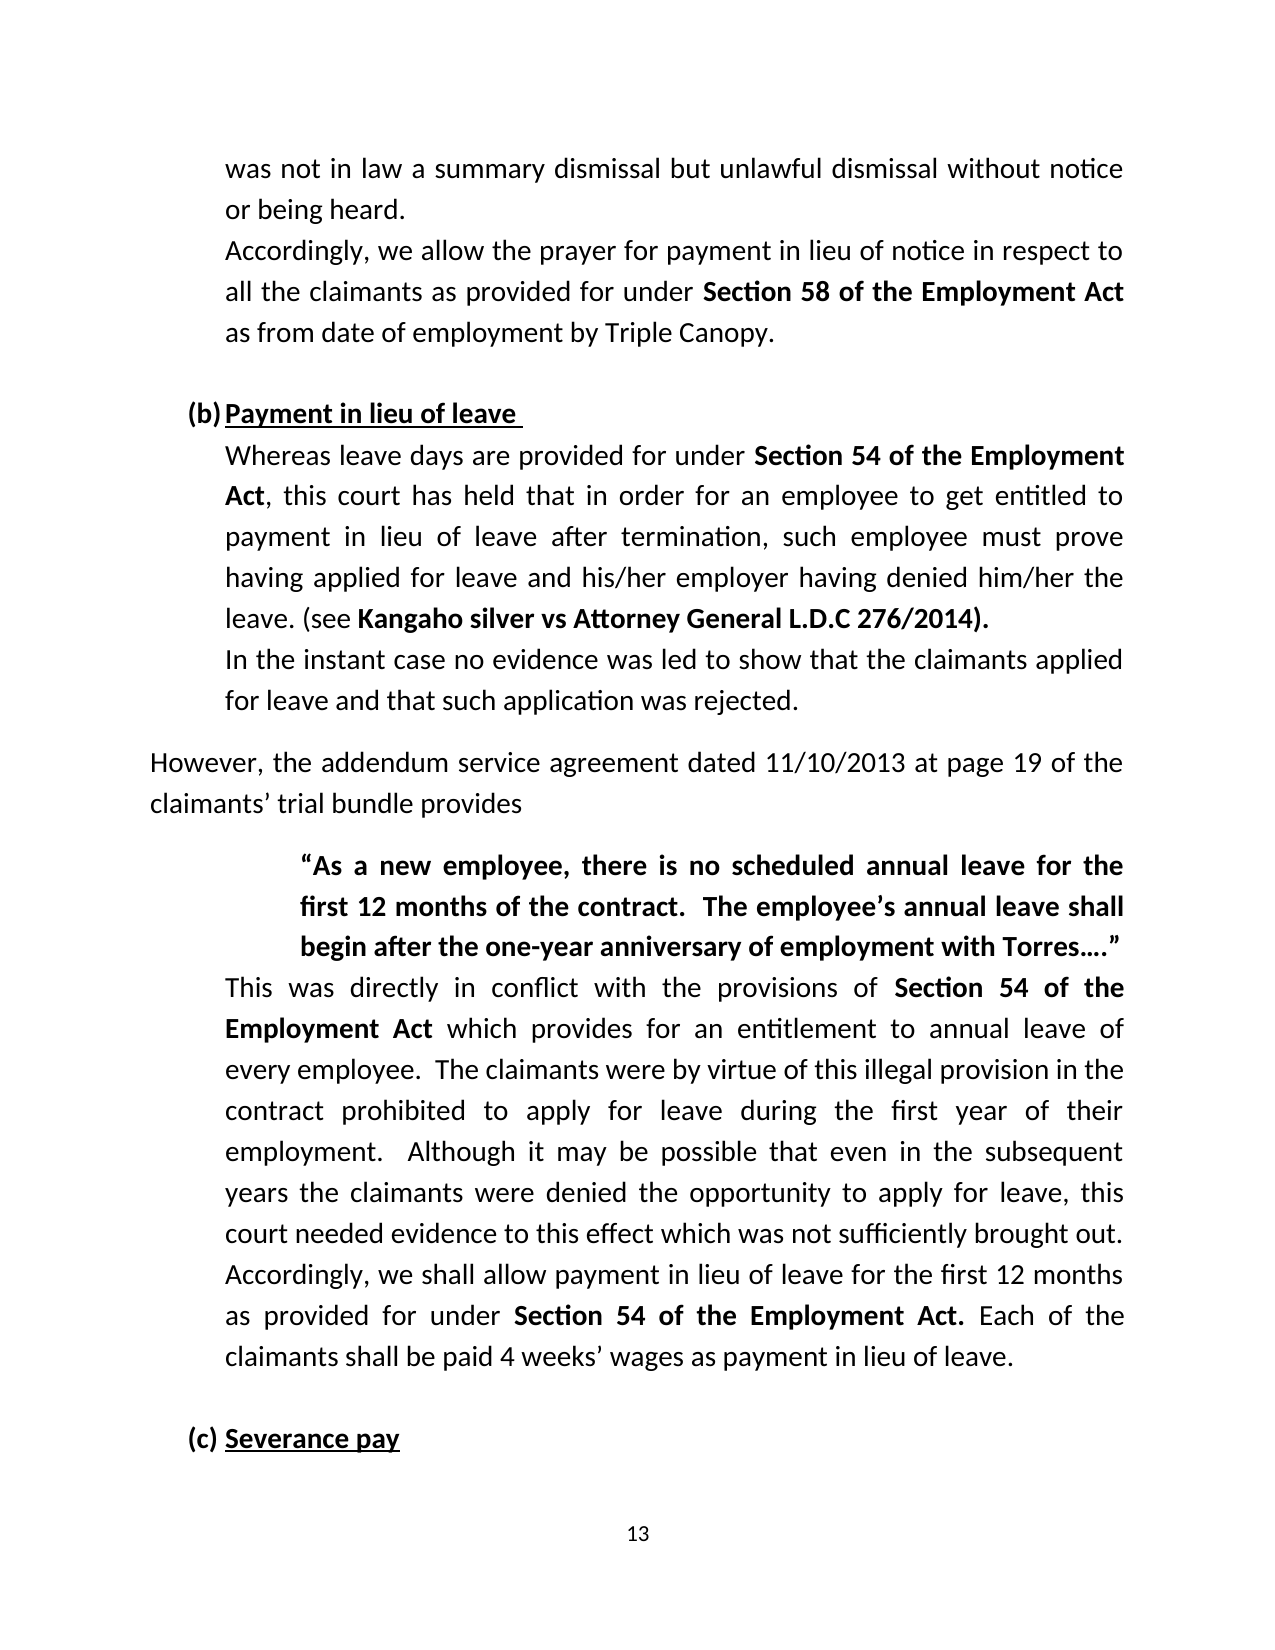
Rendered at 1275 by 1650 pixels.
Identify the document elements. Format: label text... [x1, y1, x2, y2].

list This was directly in conflict with the provisions of Section 54 of the Employment Act which provides for an entitlement to annual leave of every employee. The claimants were by virtue of this illegal provision in the contract prohibited to apply for leave during the first year of their employment. Although it may be possible that even in the subsequent years the claimants were denied the opportunity to apply for leave, this court needed evidence to this effect which was not sufficiently brought out. Accordingly, we shall allow payment in lieu of leave for the first 12 months as provided for under Section 54 of the Employment Act. Each of the claimants shall be paid 4 weeks’ wages as payment in lieu of leave. [225, 969, 1125, 1373]
list “As a new employee, there is no scheduled annual leave for the first 12 months of the contract. The employee’s annual leave shall begin after the one-year anniversary of employment with Torres….” [300, 847, 1125, 964]
text However, the addendum service agreement dated 11/10/2013 at page 19 of the claimants’ trial bundle provides [150, 744, 1125, 821]
list Whereas leave days are provided for under Section 54 of the Employment Act, this court has held that in order for an employee to get entitled to payment in lieu of leave after termination, such employee must prove having applied for leave and his/her employer having denied him/her the leave. (see Kangaho silver vs Attorney General L.D.C 276/2014). [225, 437, 1125, 636]
list Accordingly, we allow the prayer for payment in lieu of notice in respect to all the claimants as provided for under Section 58 of the Employment Act as from date of employment by Triple Canopy. [225, 232, 1125, 349]
list Severance pay [187, 1420, 1125, 1455]
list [225, 150, 1125, 227]
list In the instant case no evidence was led to show that the claimants applied for leave and that such application was rejected. [225, 641, 1125, 718]
list Payment in lieu of leave [187, 396, 1125, 431]
